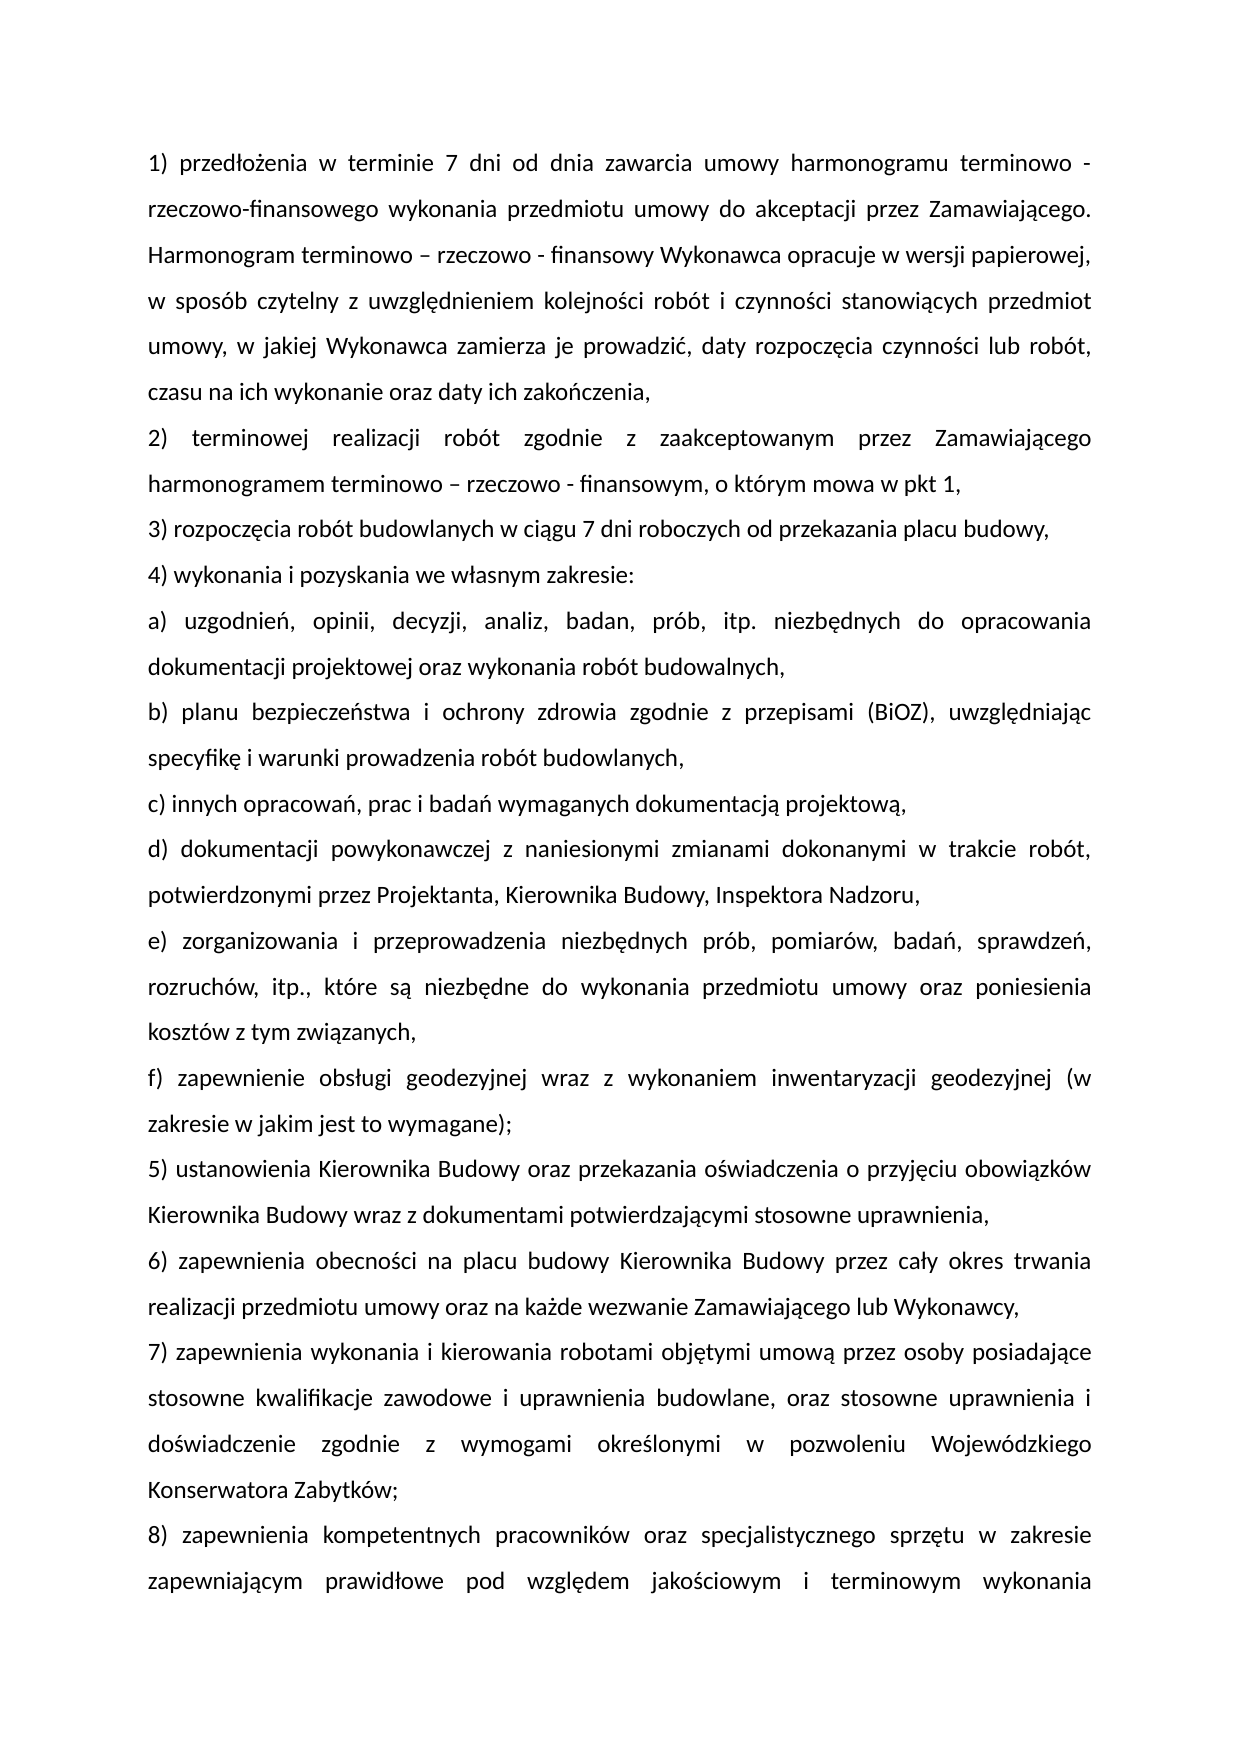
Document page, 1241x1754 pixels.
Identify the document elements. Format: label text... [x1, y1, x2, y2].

text c) innych opracowań, prac i badań wymaganych dokumentacją projektową, [148, 788, 1093, 818]
text 4) wykonania i pozyskania we własnym zakresie: [148, 559, 1093, 590]
text 7) zapewnienia wykonania i kierowania robotami objętymi umową przez osoby posiadające stosowne kwalifikacje zawodowe i uprawnienia budowlane, oraz stosowne uprawnienia i doświadczenie zgodnie z wymogami określonymi w pozwoleniu Wojewódzkiego Konserwatora Zabytków; [148, 1337, 1093, 1504]
text a) uzgodnień, opinii, decyzji, analiz, badan, prób, itp. niezbędnych do opracowania dokumentacji projektowej oraz wykonania robót budowalnych, [148, 605, 1093, 681]
text 3) rozpoczęcia robót budowlanych w ciągu 7 dni roboczych od przekazania placu budowy, [148, 513, 1093, 544]
text 2) terminowej realizacji robót zgodnie z zaakceptowanym przez Zamawiającego harmonogramem terminowo – rzeczowo - finansowym, o którym mowa w pkt 1, [148, 422, 1093, 498]
text f) zapewnienie obsługi geodezyjnej wraz z wykonaniem inwentaryzacji geodezyjnej (w zakresie w jakim jest to wymagane); [148, 1062, 1093, 1138]
text 6) zapewnienia obecności na placu budowy Kierownika Budowy przez cały okres trwania realizacji przedmiotu umowy oraz na każde wezwanie Zamawiającego lub Wykonawcy, [148, 1245, 1093, 1321]
text b) planu bezpieczeństwa i ochrony zdrowia zgodnie z przepisami (BiOZ), uwzględniając specyfikę i warunki prowadzenia robót budowlanych, [148, 696, 1093, 773]
text e) zorganizowania i przeprowadzenia niezbędnych prób, pomiarów, badań, sprawdzeń, rozruchów, itp., które są niezbędne do wykonania przedmiotu umowy oraz poniesienia kosztów z tym związanych, [148, 925, 1093, 1047]
text 1) przedłożenia w terminie 7 dni od dnia zawarcia umowy harmonogramu terminowo - rzeczowo-finansowego wykonania przedmiotu umowy do akceptacji przez Zamawiającego. Harmonogram terminowo – rzeczowo - finansowy Wykonawca opracuje w wersji papierowej, w sposób czytelny z uwzględnieniem kolejności robót i czynności stanowiących przedmiot umowy, w jakiej Wykonawca zamierza je prowadzić, daty rozpoczęcia czynności lub robót, czasu na ich wykonanie oraz daty ich zakończenia, [148, 148, 1093, 407]
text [148, 1519, 1093, 1596]
text d) dokumentacji powykonawczej z naniesionymi zmianami dokonanymi w trakcie robót, potwierdzonymi przez Projektanta, Kierownika Budowy, Inspektora Nadzoru, [148, 833, 1093, 910]
text 5) ustanowienia Kierownika Budowy oraz przekazania oświadczenia o przyjęciu obowiązków Kierownika Budowy wraz z dokumentami potwierdzającymi stosowne uprawnienia, [148, 1154, 1093, 1230]
